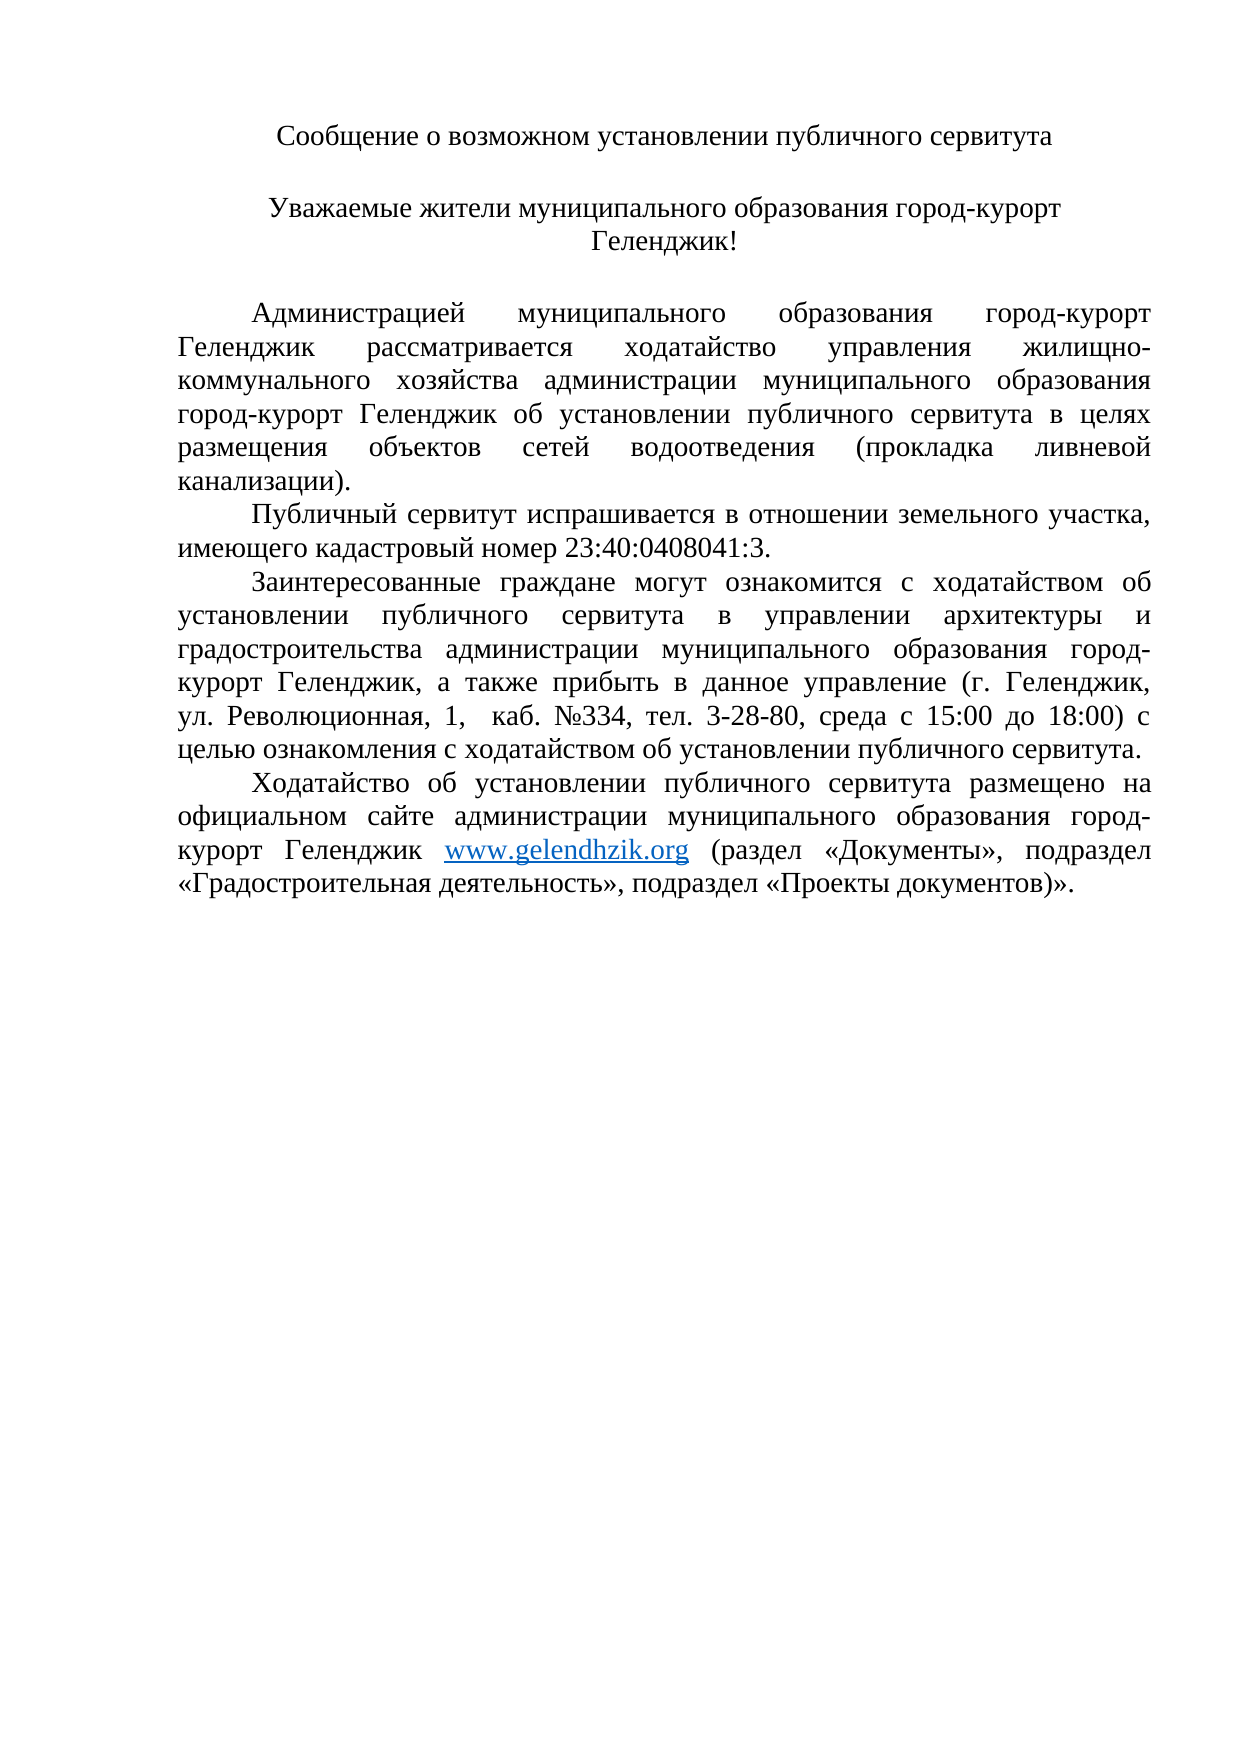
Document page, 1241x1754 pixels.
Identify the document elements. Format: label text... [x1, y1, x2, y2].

text Уважаемые жители муниципального образования город-курорт [177, 190, 1152, 223]
text Публичный сервитут испрашивается в отношении земельного участка, имеющего кадастровый номер 23:40:0408041:3. [177, 497, 1152, 564]
text Ходатайство об установлении публичного сервитута размещено на официальном сайте администрации муниципального образования город-курорт Геленджик www.gelendhzik.org (раздел «Документы», подраздел «Градостроительная деятельность», подраздел «Проекты документов)». [177, 765, 1152, 899]
text Администрацией муниципального образования город-курорт Геленджик рассматривается ходатайство управления жилищно-коммунального хозяйства администрации муниципального образования город-курорт Геленджик об установлении публичного сервитута в целях размещения объектов сетей водоотведения (прокладка ливневой канализации). [177, 295, 1152, 497]
text Геленджик! [177, 223, 1152, 257]
text Сообщение о возможном установлении публичного сервитута [177, 118, 1152, 152]
text Заинтересованные граждане могут ознакомится с ходатайством об установлении публичного сервитута в управлении архитектуры и градостроительства администрации муниципального образования город-курорт Геленджик, а также прибыть в данное управление (г. Геленджик, ул. Революционная, 1, каб. №334, тел. 3-28-80, среда с 15:00 до 18:00) с целью ознакомления с ходатайством об установлении публичного сервитута. [177, 564, 1152, 765]
